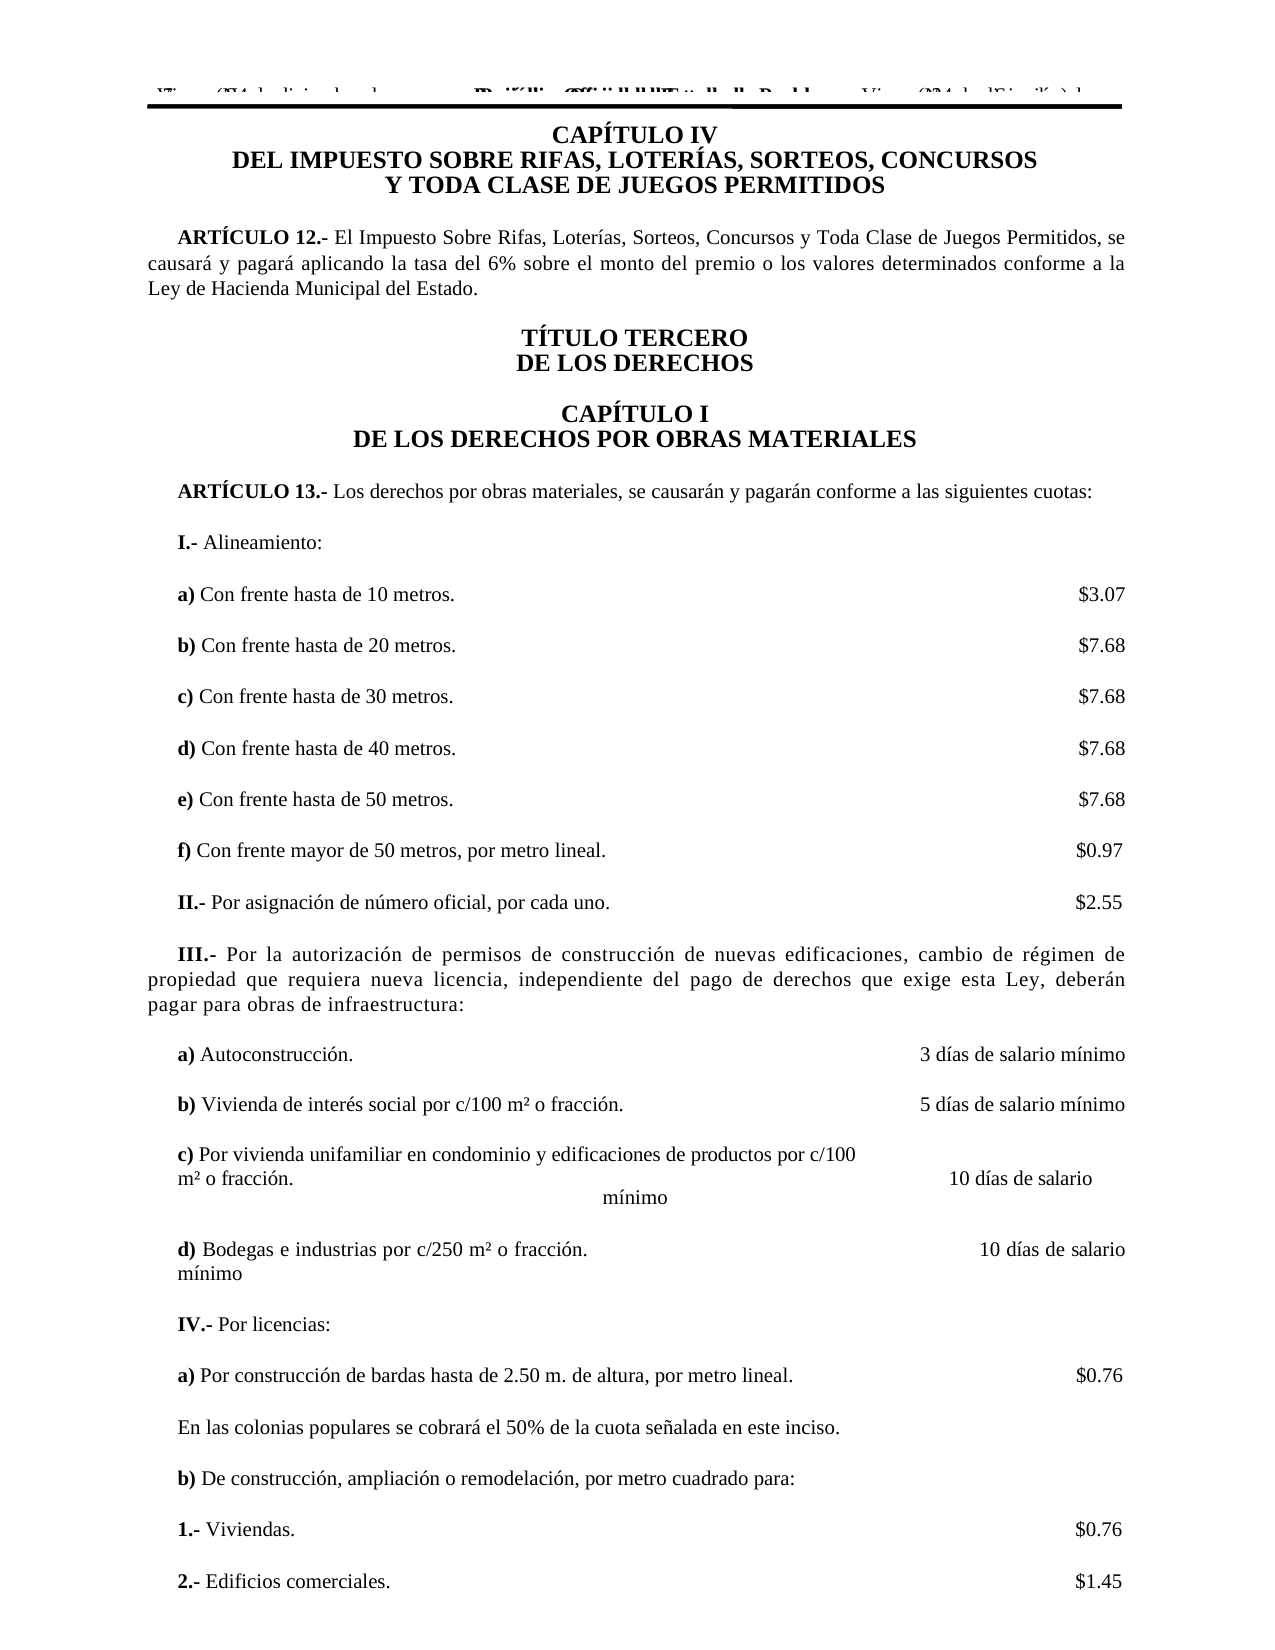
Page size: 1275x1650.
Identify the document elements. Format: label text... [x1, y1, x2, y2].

text 1.- Viviendas. $0.76 [177, 1517, 1125, 1541]
text DE LOS DERECHOS POR OBRAS MATERIALES [349, 428, 920, 453]
text 2.- Edificios comerciales. $1.45 [177, 1569, 1125, 1593]
text b) De construcción, ampliación o remodelación, por metro cuadrado para: [177, 1466, 798, 1490]
text CAPÍTULO I [557, 399, 713, 428]
text II.- Por asignación de número oficial, por cada uno. $2.55 [177, 890, 1125, 914]
text ARTÍCULO 12.- El Impuesto Sobre Rifas, Loterías, Sorteos, Concursos y Toda Clase de Juegos Permitidos, se causará y pagará aplicando la tasa del 6% sobre el monto del premio o los valores determinados conforme a la Ley de Hacienda Municipal del Estado. [148, 225, 1125, 300]
text IV.- Por licencias: [177, 1312, 333, 1336]
text Y TODA CLASE DE JUEGOS PERMITIDOS [380, 174, 889, 199]
text d) Bodegas e industrias por c/250 m² o fracción. 10 días de salario mínimo [177, 1237, 1126, 1285]
text m² o fracción. 10 días de salario mínimo [144, 1172, 1126, 1209]
text CAPÍTULO IV [548, 120, 722, 149]
text a) Por construcción de bardas hasta de 2.50 m. de altura, por metro lineal. $0.76 [177, 1363, 1125, 1387]
text ARTÍCULO 13.- Los derechos por obras materiales, se causarán y pagarán conforme a las siguientes cuotas: [177, 479, 1094, 503]
text En las colonias populares se cobrará el 50% de la cuota señalada en este inciso. [177, 1415, 843, 1439]
text a) Autoconstrucción. 3 días de salario mínimo b) Vivienda de interés social por c/100 m² o fracción. 5 días de salario mínimo c) Por vivienda unifamiliar en condominio y edificaciones de productos por c/100 [177, 1022, 1125, 1172]
text DEL IMPUESTO SOBRE RIFAS, LOTERÍAS, SORTEOS, CONCURSOS [228, 149, 1041, 174]
text TÍTULO TERCERO DE LOS DERECHOS [514, 326, 756, 376]
text I.- Alineamiento: [177, 530, 325, 554]
text a) Con frente hasta de 10 metros. $3.07 b) Con frente hasta de 20 metros. $7.68 c) Con frente hasta de 30 metros. $7.68 d) Con frente hasta de 40 metros. $7.68 e) Con frente hasta de 50 metros. $7.68 f) Con frente mayor de 50 metros, por metro lineal. $0.97 [177, 582, 1125, 862]
text III.- Por la autorización de permisos de construcción de nuevas edificaciones, cambio de régimen de propiedad que requiera nueva licencia, independiente del pago de derechos que exige esta Ley, deberán pagar para obras de infraestructura: [148, 941, 1125, 1016]
